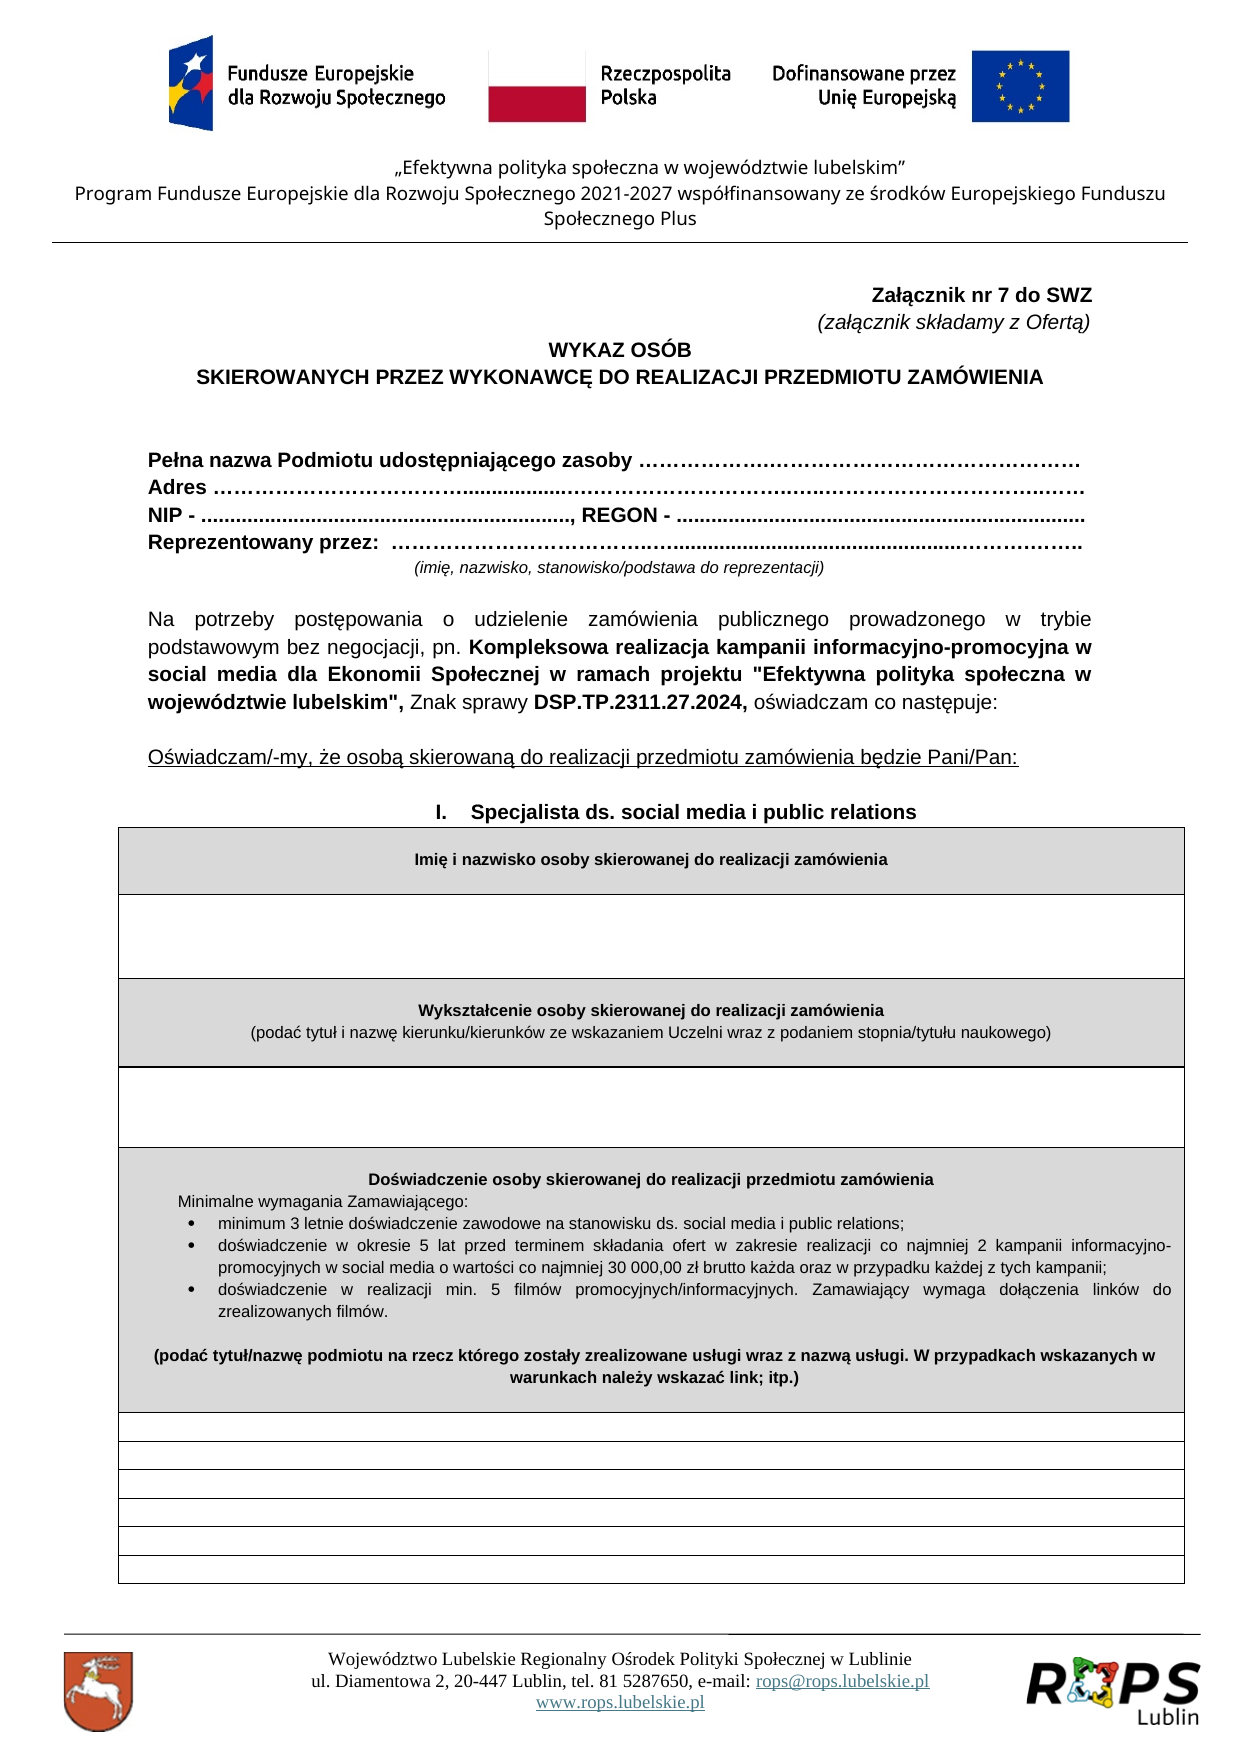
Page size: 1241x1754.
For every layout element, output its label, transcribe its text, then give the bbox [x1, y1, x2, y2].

table_cell [119, 1470, 1184, 1498]
text Na potrzeby postępowania o udzielenie zamówienia publicznego prowadzonego w trybie podstawowym bez negocjacji, pn. Kompleksowa realizacja kampanii informacyjno-promocyjna w social media dla Ekonomii Społecznej w ramach projektu "Efektywna polityka społeczna w województwie lubelskim", Znak sprawy DSP.TP.2311.27.2024, oświadczam co następuje: [148, 607, 1093, 713]
table_header Imię i nazwisko osoby skierowanej do realizacji zamówienia [119, 828, 1184, 894]
table_cell [119, 1442, 1184, 1469]
table_cell Doświadczenie osoby skierowanej do realizacji przedmiotu zamówienia Minimalne wymagania Zamawiającego: minimum 3 letnie doświadczenie zawodowe na stanowisku ds. social media i public relations; doświadczenie w okresie 5 lat przed terminem składania ofert w zakresie realizacji co najmniej 2 kampanii informacyjno-promocyjnych w social media o wartości co najmniej 30 000,00 zł brutto każda oraz w przypadku każdej z tych kampanii; doświadczenie w realizacji min. 5 filmów promocyjnych/informacyjnych. Zamawiający wymaga dołączenia linków do zrealizowanych filmów. (podać tytuł/nazwę podmiotu na rzecz którego zostały zrealizowane usługi wraz z nazwą usługi. W przypadkach wskazanych w warunkach należy wskazać link; itp.) [119, 1148, 1184, 1412]
text WYKAZ OSÓB [148, 337, 1093, 361]
table_cell [119, 1068, 1184, 1147]
list Specjalista ds. social media i public relations [260, 799, 1093, 823]
table_cell [119, 1556, 1184, 1583]
text Adres ………………………………..................….………………………..…..…………………………..…… [148, 475, 1093, 499]
text Załącznik nr 7 do SWZ [148, 282, 1093, 306]
table_cell [119, 1499, 1184, 1526]
text SKIEROWANYCH PRZEZ WYKONAWCĘ DO REALIZACJI PRZEDMIOTU ZAMÓWIENIA [148, 365, 1093, 389]
text (załącznik składamy z Ofertą) [148, 310, 1093, 334]
picture [1026, 1657, 1201, 1725]
picture [63, 1652, 134, 1732]
table_cell Wykształcenie osoby skierowanej do realizacji zamówienia (podać tytuł i nazwę kierunku/kierunków ze wskazaniem Uczelni wraz z podaniem stopnia/tytułu naukowego) [119, 979, 1184, 1066]
table_cell [119, 895, 1184, 977]
picture [147, 11, 1091, 155]
table_cell [119, 1413, 1184, 1441]
text Reprezentowany przez: ………………………………..…..................................................……….…….. [148, 530, 1093, 554]
text (imię, nazwisko, stanowisko/podstawa do reprezentacji) [148, 557, 1093, 577]
text Oświadczam/-my, że osobą skierowaną do realizacji przedmiotu zamówienia będzie Pani/Pan: [148, 744, 1093, 768]
text Pełna nazwa Podmiotu udostępniającego zasoby ……………….……………………………………… [148, 447, 1093, 471]
text NIP - ................................................................, REGON - ....................................................................... [148, 502, 1093, 526]
table_cell [119, 1527, 1184, 1555]
